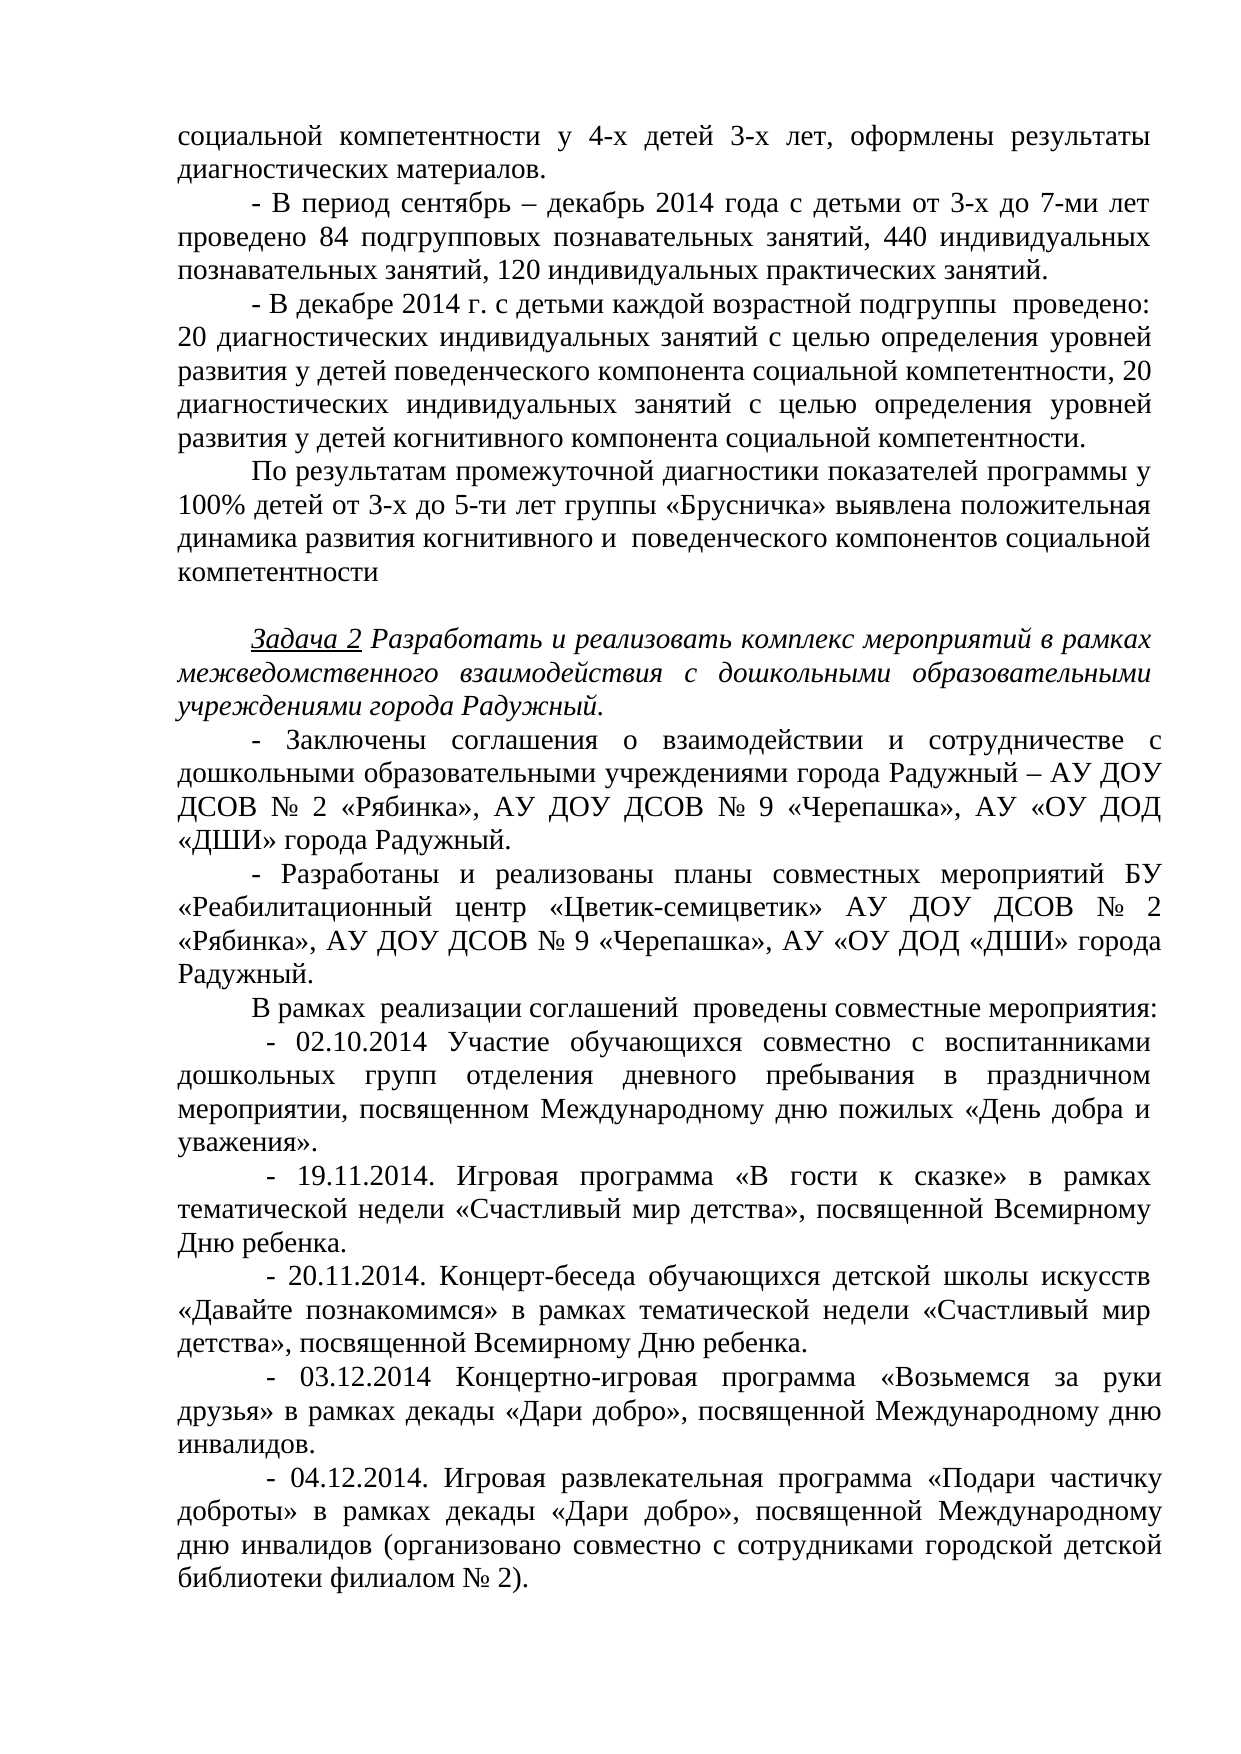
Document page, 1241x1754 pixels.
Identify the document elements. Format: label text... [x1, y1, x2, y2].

list - 20.11.2014. Концерт-беседа обучающихся детской школы искусств «Давайте познакомимся» в рамках тематической недели «Счастливый мир детства», посвященной Всемирному Дню ребенка. [177, 1258, 1152, 1359]
list - 19.11.2014. Игровая программа «В гости к сказке» в рамках тематической недели «Счастливый мир детства», посвященной Всемирному Дню ребенка. [177, 1158, 1152, 1258]
text В рамках реализации соглашений проведены совместные мероприятия: [177, 990, 1163, 1024]
text - В период сентябрь – декабрь 2014 года с детьми от 3-х до 7-ми лет проведено 84 подгрупповых познавательных занятий, 440 индивидуальных познавательных занятий, 120 индивидуальных практических занятий. [177, 185, 1152, 286]
text - В декабре . с детьми каждой возрастной подгруппы проведено: 20 диагностических индивидуальных занятий с целью определения уровней развития у детей поведенческого компонента социальной компетентности, 20 диагностических индивидуальных занятий с целью определения уровней развития у детей когнитивного компонента социальной компетентности. [177, 286, 1152, 453]
text - 04.12.2014. Игровая развлекательная программа «Подари частичку доброты» в рамках декады «Дари добро», посвященной Международному дню инвалидов (организовано совместно с сотрудниками городской детской библиотеки филиалом № 2). [177, 1460, 1163, 1594]
text Задача 2 Разработать и реализовать комплекс мероприятий в рамках межведомственного взаимодействия с дошкольными образовательными учреждениями города Радужный. [177, 621, 1152, 722]
text - Заключены соглашения о взаимодействии и сотрудничестве с дошкольными образовательными учреждениями города Радужный – АУ ДОУ ДСОВ № 2 «Рябинка», АУ ДОУ ДСОВ № 9 «Черепашка», АУ «ОУ ДОД «ДШИ» города Радужный. [177, 722, 1163, 856]
text - 03.12.2014 Концертно-игровая программа «Возьмемся за руки друзья» в рамках декады «Дари добро», посвященной Международному дню инвалидов. [177, 1359, 1163, 1460]
text - Разработаны и реализованы планы совместных мероприятий БУ «Реабилитационный центр «Цветик-семицветик» АУ ДОУ ДСОВ № 2 «Рябинка», АУ ДОУ ДСОВ № 9 «Черепашка», АУ «ОУ ДОД «ДШИ» города Радужный. [177, 856, 1163, 990]
list - 02.10.2014 Участие обучающихся совместно с воспитанниками дошкольных групп отделения дневного пребывания в праздничном мероприятии, посвященном Международному дню пожилых «День добра и уважения». [177, 1024, 1152, 1158]
text По результатам промежуточной диагностики показателей программы у 100% детей от 3-х до 5-ти лет группы «Брусничка» выявлена положительная динамика развития когнитивного и поведенческого компонентов социальной компетентности [177, 453, 1152, 588]
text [177, 118, 1152, 185]
